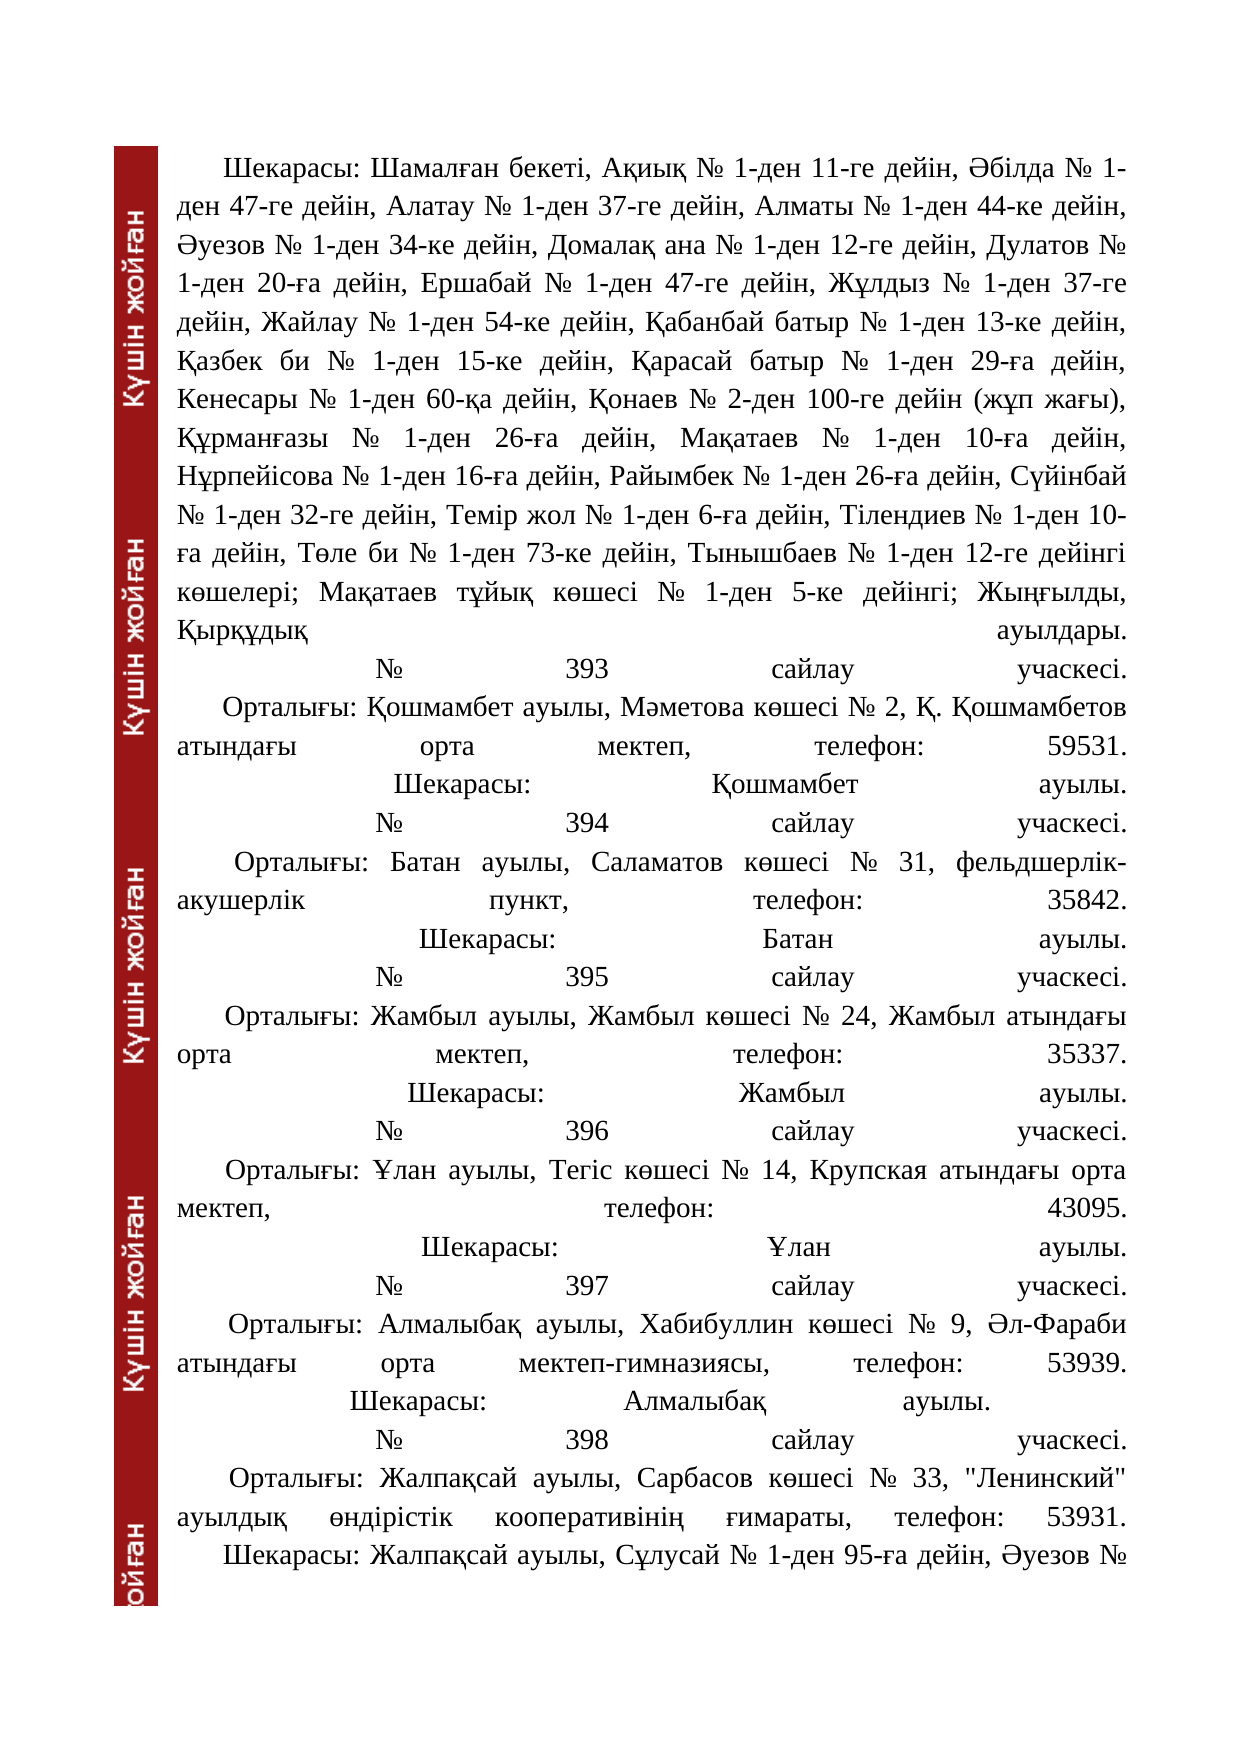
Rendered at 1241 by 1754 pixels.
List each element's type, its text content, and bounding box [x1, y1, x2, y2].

picture [114, 1571, 158, 1606]
picture [114, 146, 158, 150]
